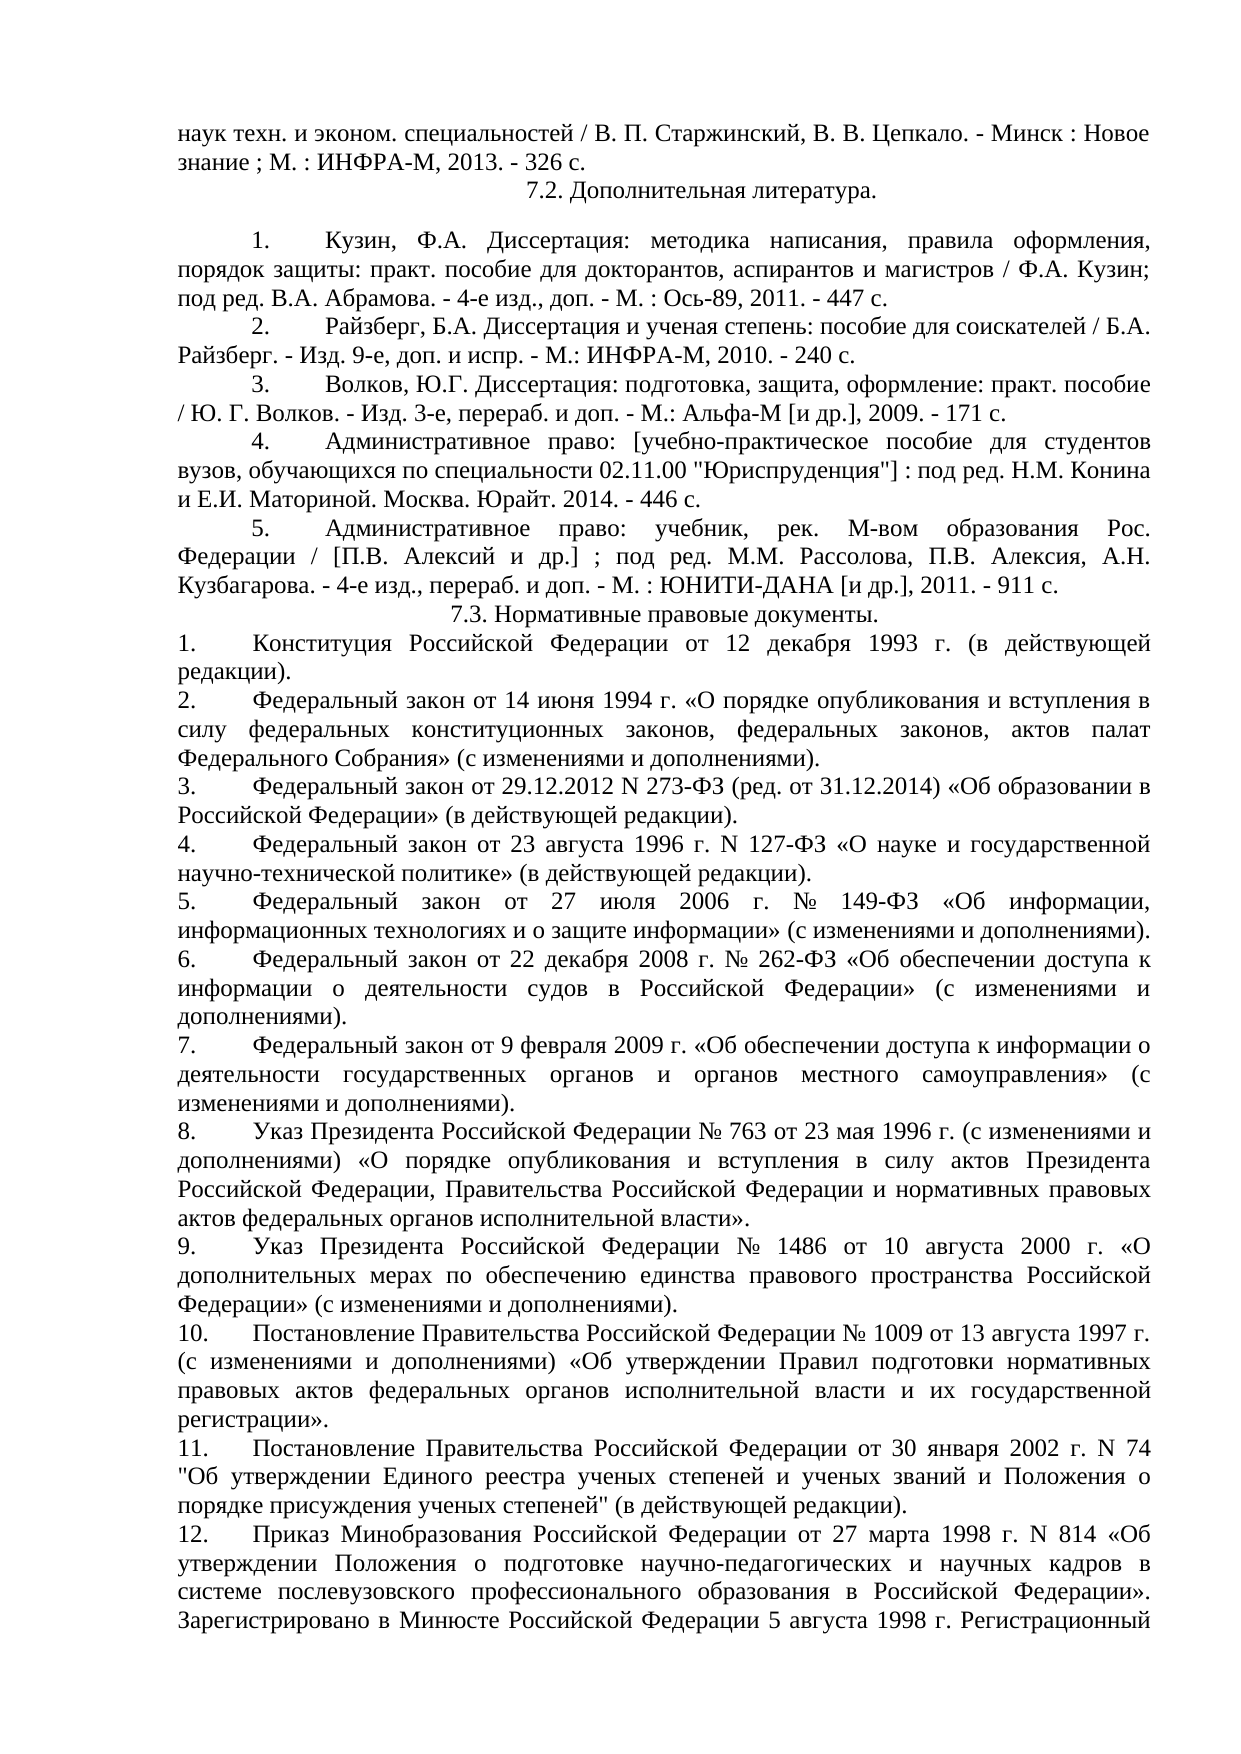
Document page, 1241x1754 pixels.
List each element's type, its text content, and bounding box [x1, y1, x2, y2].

list Постановление Правительства Российской Федерации № 1009 от 13 августа . (с изменениями и дополнениями) «Об утверждении Правил подготовки нормативных правовых актов федеральных органов исполнительной власти и их государственной регистрации». [177, 1318, 1152, 1433]
list Административное право: учебник, рек. М-вом образования Рос. Федерации / [П.В. Алексий и др.] ; под ред. М.М. Рассолова, П.В. Алексия, А.Н. Кузбагарова. - 4-е изд., перераб. и доп. - М. : ЮНИТИ-ДАНА [и др.], 2011. - 911 c. [177, 513, 1152, 599]
list Федеральный закон от 23 августа . N 127-ФЗ «О науке и государственной научно-технической политике» (в действующей редакции). [177, 829, 1152, 886]
list Федеральный закон от 9 февраля . «Об обеспечении доступа к информации о деятельности государственных органов и органов местного самоуправления» (с изменениями и дополнениями). [177, 1030, 1152, 1116]
list Федеральный закон от 14 июня . «О порядке опубликования и вступления в силу федеральных конституционных законов, федеральных законов, актов палат Федерального Собрания» (с изменениями и дополнениями). [177, 685, 1152, 771]
list Постановление Правительства Российской Федерации от 30 января . N 74 "Об утверждении Единого реестра ученых степеней и ученых званий и Положения о порядке присуждения ученых степеней" (в действующей редакции). [177, 1433, 1152, 1519]
list Федеральный закон от 29.12.2012 N 273-ФЗ (ред. от 31.12.2014) «Об образовании в Российской Федерации» (в действующей редакции). [177, 771, 1152, 829]
list Указ Президента Российской Федерации № 763 от 23 мая . (с изменениями и дополнениями) «О порядке опубликования и вступления в силу актов Президента Российской Федерации, Правительства Российской Федерации и нормативных правовых актов федеральных органов исполнительной власти». [177, 1116, 1152, 1231]
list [177, 118, 1152, 176]
list Федеральный закон от 22 декабря . № 262-ФЗ «Об обеспечении доступа к информации о деятельности судов в Российской Федерации» (с изменениями и дополнениями). [177, 944, 1152, 1030]
list Кузин, Ф.А. Диссертация: методика написания, правила оформления, порядок защиты: практ. пособие для докторантов, аспирантов и магистров / Ф.А. Кузин; под ред. В.А. Абрамова. - 4-е изд., доп. - М. : Ось-89, 2011. - 447 c. [177, 225, 1152, 311]
list Конституция Российской Федерации от 12 декабря . (в действующей редакции). [177, 628, 1152, 685]
list Федеральный закон от 27 июля . № 149-ФЗ «Об информации, информационных технологиях и о защите информации» (с изменениями и дополнениями). [177, 886, 1152, 944]
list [177, 1519, 1152, 1634]
list Волков, Ю.Г. Диссертация: подготовка, защита, оформление: практ. пособие / Ю. Г. Волков. - Изд. 3-е, перераб. и доп. - М.: Альфа-М [и др.], 2009. - 171 c. [177, 369, 1152, 426]
list Указ Президента Российской Федерации № 1486 от 10 августа . «О дополнительных мерах по обеспечению единства правового пространства Российской Федерации» (с изменениями и дополнениями). [177, 1231, 1152, 1318]
text 7.2. Дополнительная литература. [177, 176, 1152, 204]
list Административное право: [учебно-практическое пособие для студентов вузов, обучающихся по специальности 02.11.00 "Юриспруденция"] : под ред. Н.М. Конина и Е.И. Маториной. Москва. Юрайт. 2014. - 446 c. [177, 426, 1152, 513]
list Райзберг, Б.А. Диссертация и ученая степень: пособие для соискателей / Б.А. Райзберг. - Изд. 9-е, доп. и испр. - М.: ИНФРА-М, 2010. - 240 c. [177, 311, 1152, 369]
text 7.3. Нормативные правовые документы. [177, 599, 1152, 628]
